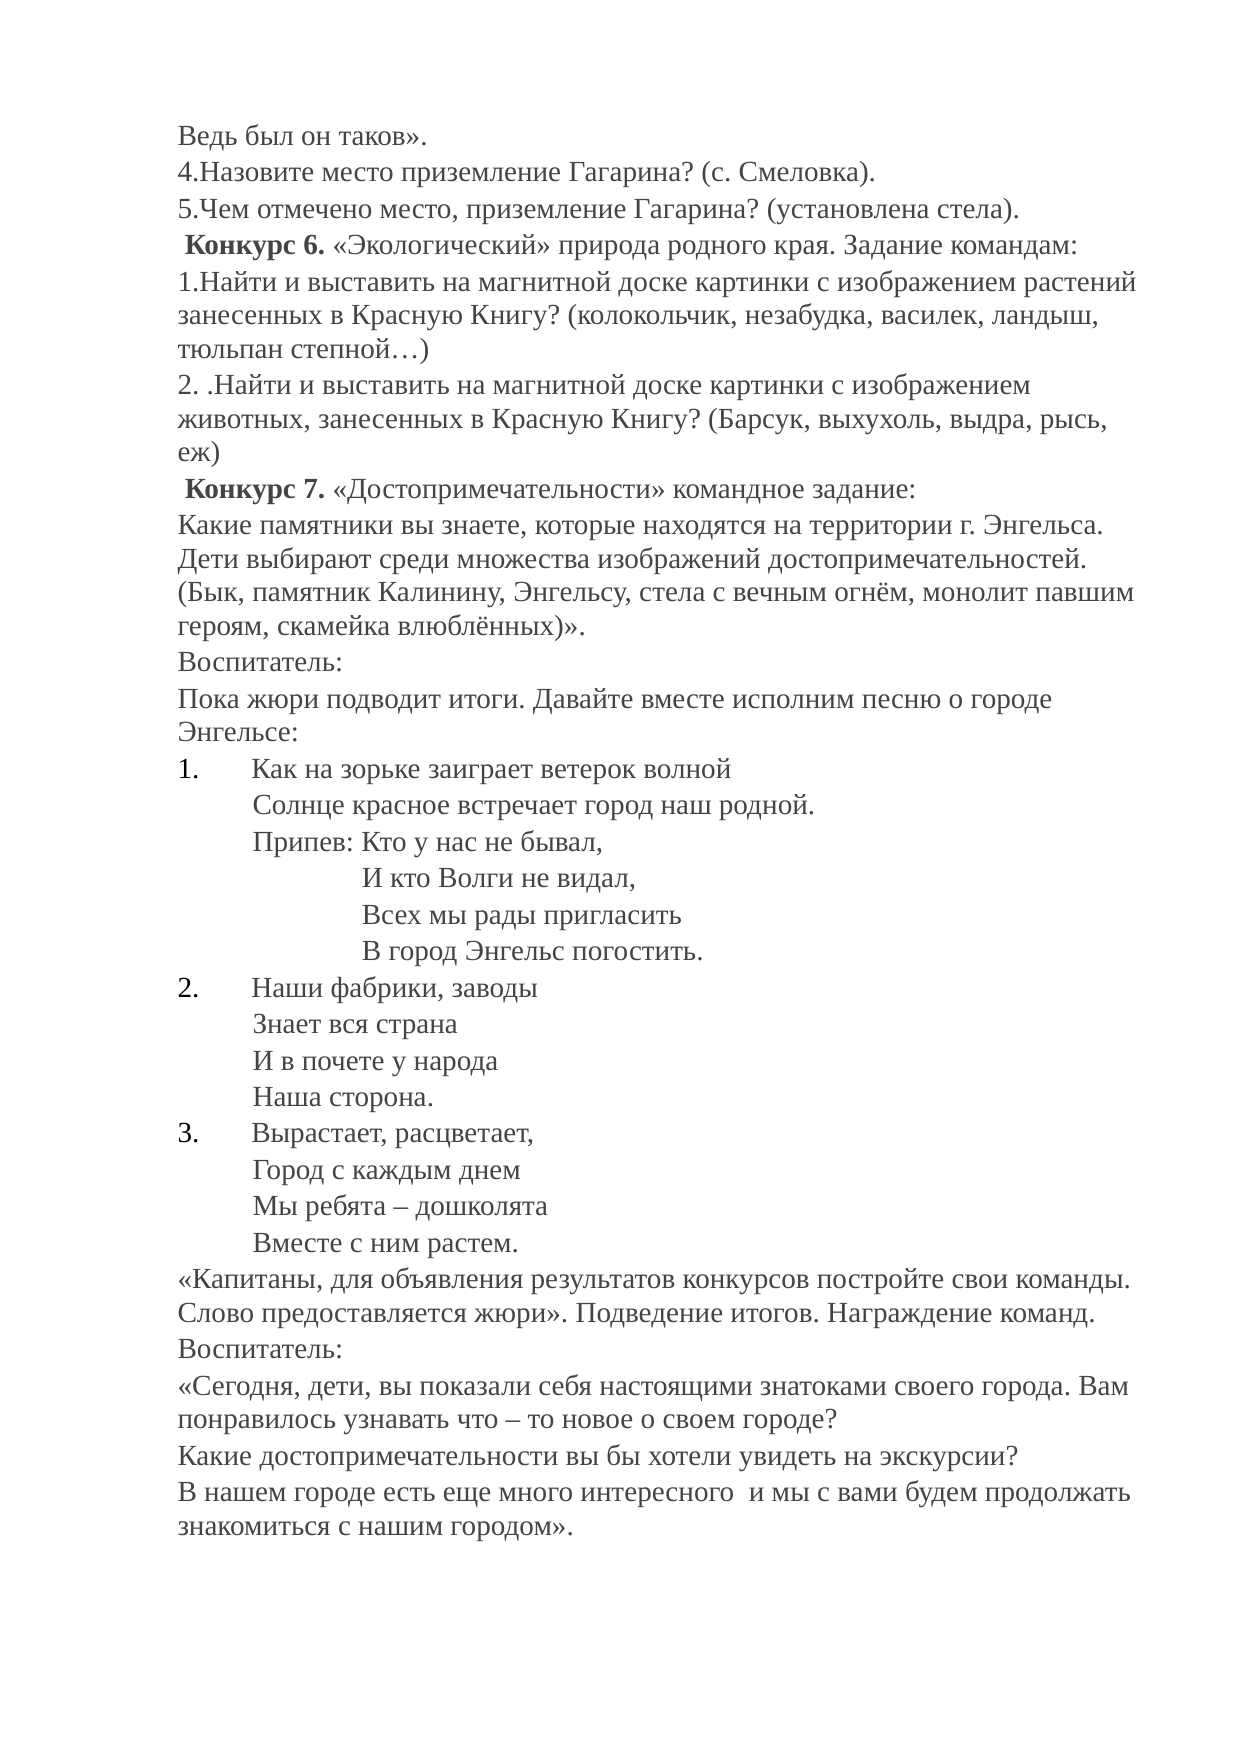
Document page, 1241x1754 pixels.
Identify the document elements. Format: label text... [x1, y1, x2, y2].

text Вместе с ним растем. [252, 1225, 1152, 1258]
text Воспитатель: [177, 644, 1152, 678]
list Как на зорьке заиграет ветерок волной [177, 751, 1152, 784]
text 2. .Найти и выставить на магнитной доске картинки с изображением животных, занесенных в Красную Книгу? (Барсук, выхухоль, выдра, рысь, еж) [177, 367, 1152, 468]
text 1.Найти и выставить на магнитной доске картинки с изображением растений занесенных в Красную Книгу? (колокольчик, незабудка, василек, ландыш, тюльпан степной…) [177, 264, 1152, 364]
text Знает вся страна [252, 1006, 1152, 1040]
text Мы ребята – дошколята [252, 1188, 1152, 1222]
text Припев: Кто у нас не бывал, [252, 824, 1152, 857]
text «Капитаны, для объявления результатов конкурсов постройте свои команды. Слово предоставляется жюри». Подведение итогов. Награждение команд. [177, 1261, 1152, 1328]
text Какие памятники вы знаете, которые находятся на территории г. Энгельса. Дети выбирают среди множества изображений достопримечательностей. (Бык, памятник Калинину, Энгельсу, стела с вечным огнём, монолит павшим героям, скамейка влюблённых)». [177, 507, 1152, 642]
text 5.Чем отмечено место, приземление Гагарина? (установлена стела). [177, 191, 1152, 224]
text Солнце красное встречает город наш родной. [252, 787, 1152, 821]
text В нашем городе есть еще много интересного и мы с вами будем продолжать знакомиться с нашим городом». [177, 1474, 1152, 1541]
text Всех мы рады пригласить [252, 897, 1152, 930]
list Наши фабрики, заводы [177, 970, 1152, 1003]
text Ведь был он таков». [177, 118, 1152, 152]
text Наша сторона. [252, 1079, 1152, 1113]
text Конкурс 6. «Экологический» природа родного края. Задание командам: [177, 227, 1152, 261]
text Пока жюри подводит итоги. Давайте вместе исполним песню о городе Энгельсе: [177, 681, 1152, 748]
text И в почете у народа [252, 1043, 1152, 1076]
text И кто Волги не видал, [252, 860, 1152, 894]
text Воспитатель: [177, 1331, 1152, 1365]
text 4.Назовите место приземление Гагарина? (с. Смеловка). [177, 154, 1152, 188]
text Город с каждым днем [252, 1152, 1152, 1186]
list Вырастает, расцветает, [177, 1116, 1152, 1149]
text В город Энгельс погостить. [252, 933, 1152, 967]
text Конкурс 7. «Достопримечательности» командное задание: [177, 471, 1152, 504]
text «Сегодня, дети, вы показали себя настоящими знатоками своего города. Вам понравилось узнавать что – то новое о своем городе? [177, 1368, 1152, 1435]
text Какие достопримечательности вы бы хотели увидеть на экскурсии? [177, 1438, 1152, 1471]
